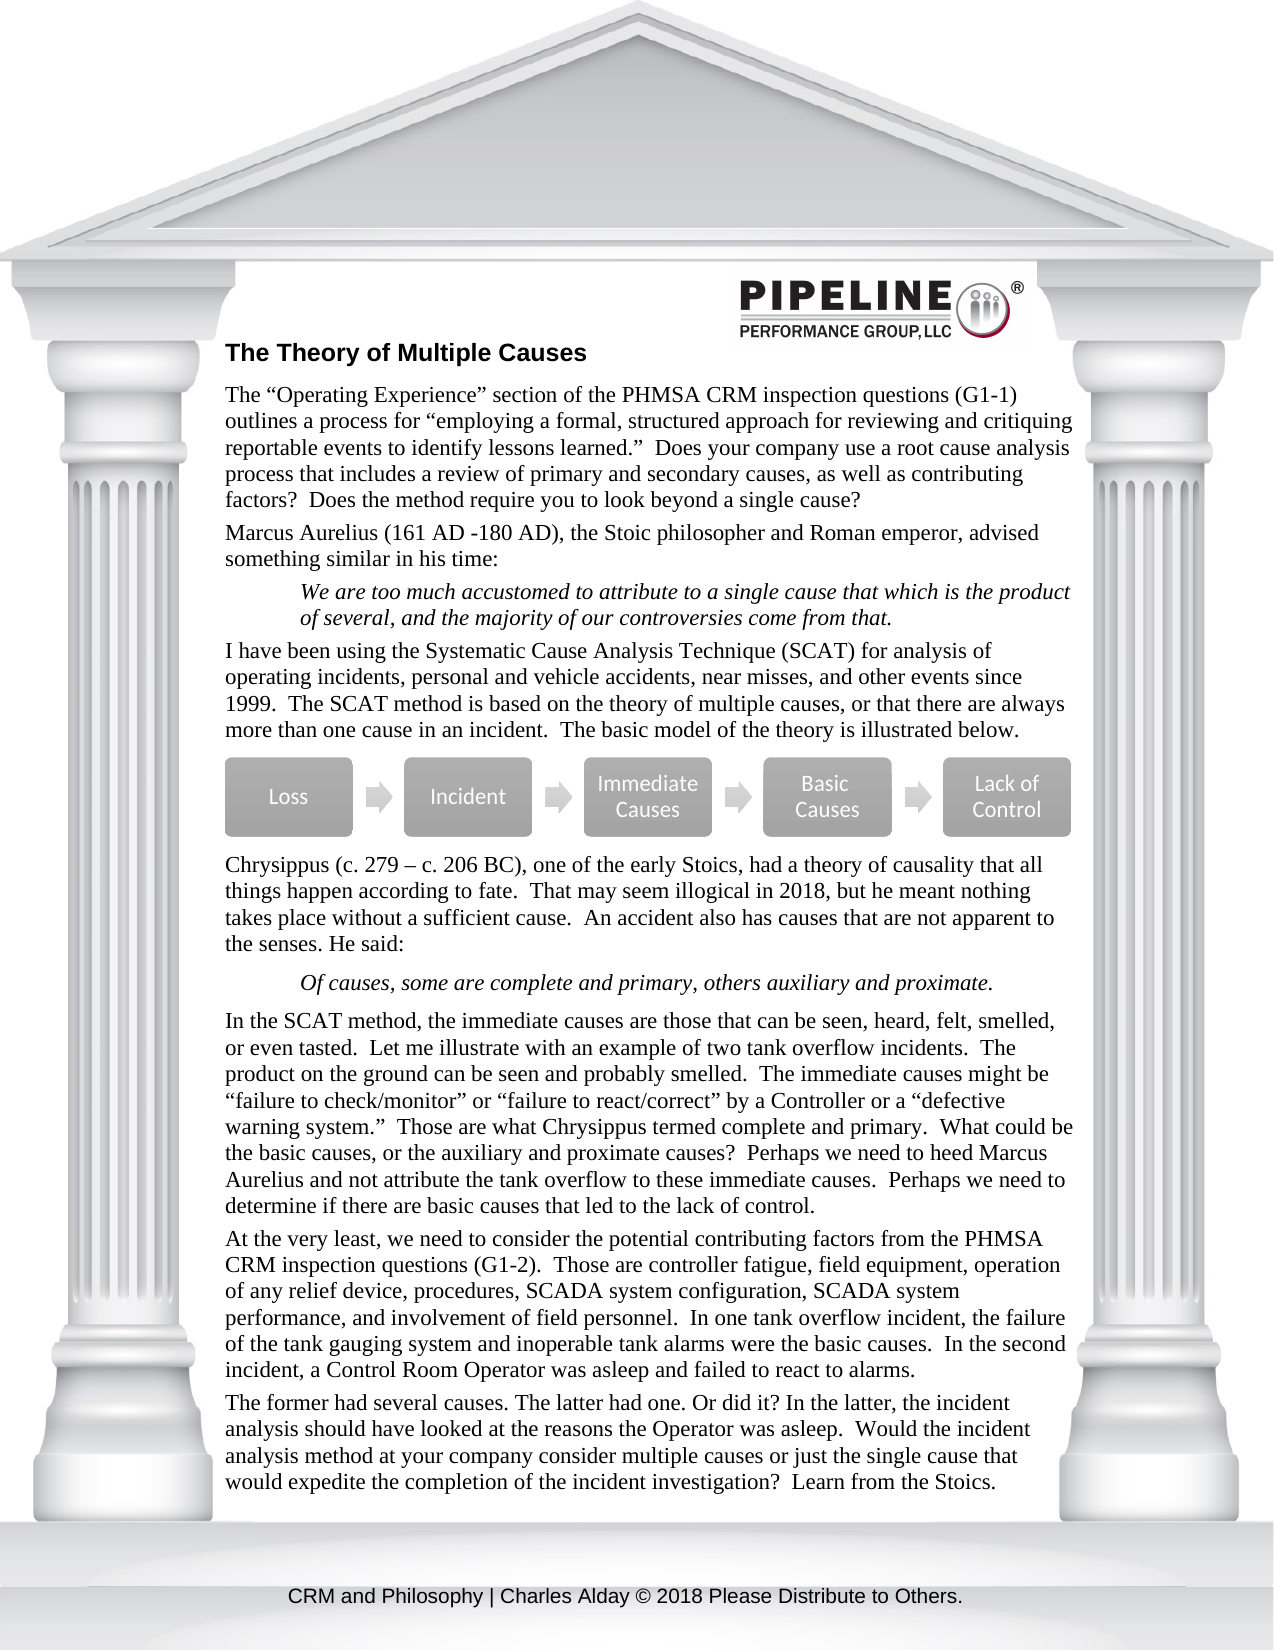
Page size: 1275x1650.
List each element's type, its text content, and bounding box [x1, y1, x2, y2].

picture [0, 0, 1274, 1650]
text At the very least, we need to consider the potential contributing factors from the PHMSA CRM inspection questions (G1-2). Those are controller fatigue, field equipment, operation of any relief device, procedures, SCADA system configuration, SCADA system performance, and involvement of field personnel. In one tank overflow incident, the failure of the tank gauging system and inoperable tank alarms were the basic causes. In the second incident, a Control Room Operator was asleep and failed to react to alarms. [225, 1225, 1078, 1383]
text I have been using the Systematic Cause Analysis Technique (SCAT) for analysis of operating incidents, personal and vehicle accidents, near misses, and other events since 1999. The SCAT method is based on the theory of multiple causes, or that there are always more than one cause in an incident. The basic model of the theory is illustrated below. [225, 637, 1078, 742]
text Marcus Aurelius (161 AD -180 AD), the Stoic philosopher and Roman emperor, advised something similar in his time: [225, 519, 1078, 572]
text Chrysippus (c. 279 – c. 206 BC), one of the early Stoics, had a theory of causality that all things happen according to fate. That may seem illogical in 2018, but he meant nothing takes place without a sufficient cause. An accident also has causes that are not apparent to the senses. He said: [225, 851, 1078, 956]
text The Theory of Multiple Causes [225, 337, 1078, 366]
text Of causes, some are complete and primary, others auxiliary and proximate. [300, 969, 1078, 995]
text The “Operating Experience” section of the PHMSA CRM inspection questions (G1-1) outlines a process for “employing a formal, structured approach for reviewing and critiquing reportable events to identify lessons learned.” Does your company use a root cause analysis process that includes a review of primary and secondary causes, as well as contributing factors? Does the method require you to look beyond a single cause? [225, 381, 1078, 513]
text In the SCAT method, the immediate causes are those that can be seen, heard, felt, smelled, or even tasted. Let me illustrate with an example of two tank overflow incidents. The product on the ground can be seen and probably smelled. The immediate causes might be “failure to check/monitor” or “failure to react/correct” by a Controller or a “defective warning system.” Those are what Chrysippus termed complete and primary. What could be the basic causes, or the auxiliary and proximate causes? Perhaps we need to heed Marcus Aurelius and not attribute the tank overflow to these immediate causes. Perhaps we need to determine if there are basic causes that led to the lack of control. [225, 1008, 1078, 1218]
text The former had several causes. The latter had one. Or did it? In the latter, the incident analysis should have looked at the reasons the Operator was asleep. Would the incident analysis method at your company consider multiple causes or just the single cause that would expedite the completion of the incident investigation? Learn from the Stoics. [225, 1389, 1078, 1494]
text We are too much accustomed to attribute to a single cause that which is the product of several, and the majority of our controversies come from that. [300, 578, 1078, 631]
